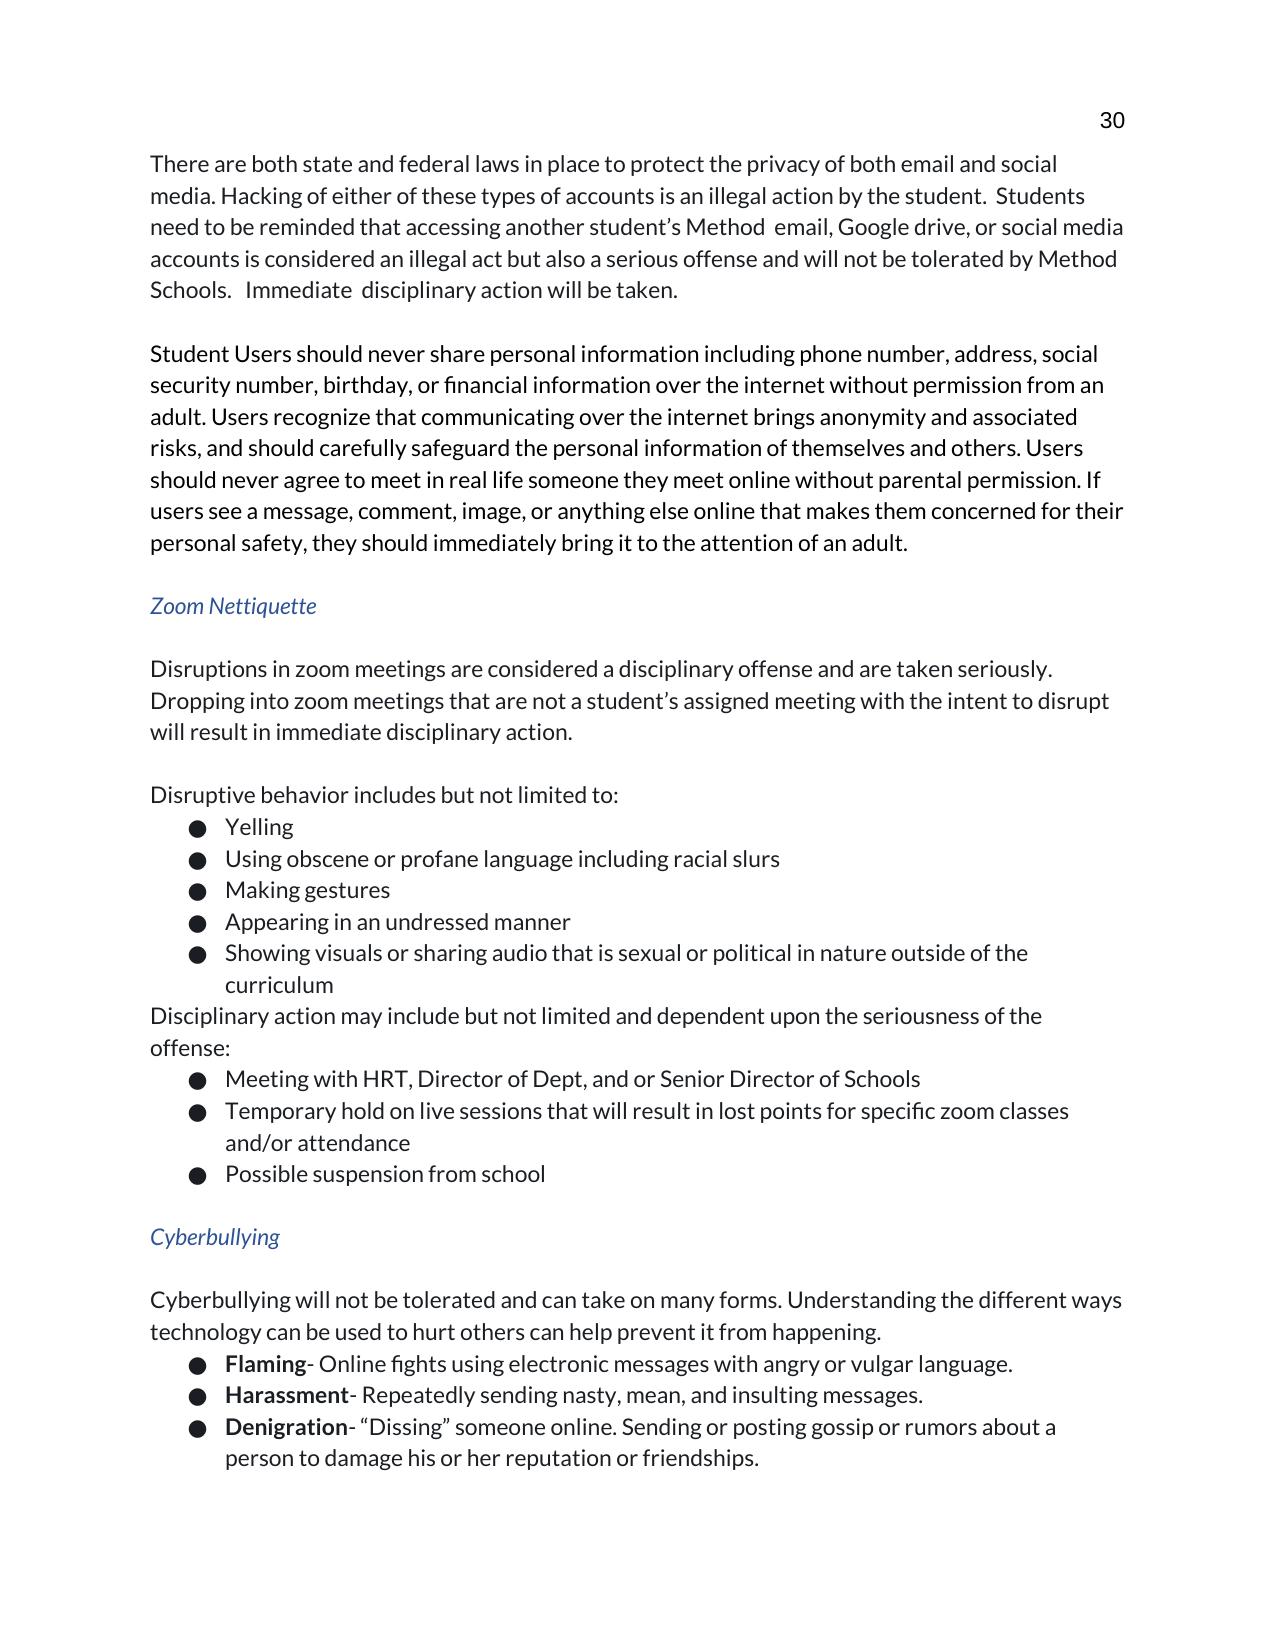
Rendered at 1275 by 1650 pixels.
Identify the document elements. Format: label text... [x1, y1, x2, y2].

text Cyberbullying will not be tolerated and can take on many forms. Understanding the different ways technology can be used to hurt others can help prevent it from happening. [150, 1286, 1125, 1345]
text There are both state and federal laws in place to protect the privacy of both email and social media. Hacking of either of these types of accounts is an illegal action by the student. Students need to be reminded that accessing another student’s Method email, Google drive, or social media accounts is considered an illegal act but also a serious offense and will not be tolerated by Method Schools. Immediate disciplinary action will be taken. [150, 150, 1125, 304]
list Meeting with HRT, Director of Dept, and or Senior Director of Schools [187, 1065, 1125, 1093]
text Student Users should never share personal information including phone number, address, social security number, birthday, or financial information over the internet without permission from an adult. Users recognize that communicating over the internet brings anonymity and associated risks, and should carefully safeguard the personal information of themselves and others. Users should never agree to meet in real life someone they meet online without parental permission. If users see a message, comment, image, or anything else online that makes them concerned for their personal safety, they should immediately bring it to the attention of an adult. [150, 339, 1125, 556]
list Possible suspension from school [187, 1160, 1125, 1187]
list Yelling [187, 813, 1125, 840]
list Harassment- Repeatedly sending nasty, mean, and insulting messages. [187, 1381, 1125, 1408]
list Temporary hold on live sessions that will result in lost points for specific zoom classes and/or attendance [187, 1097, 1125, 1156]
list Using obscene or profane language including racial slurs [187, 844, 1125, 872]
list Denigration- “Dissing” someone online. Sending or posting gossip or rumors about a person to damage his or her reputation or friendships. [187, 1412, 1125, 1472]
list Appearing in an undressed manner [187, 907, 1125, 935]
text Zoom Nettiquette [150, 592, 1125, 619]
list Flaming- Online fights using electronic messages with angry or vulgar language. [187, 1349, 1125, 1377]
list Showing visuals or sharing audio that is sexual or political in nature outside of the curriculum [187, 939, 1125, 998]
list Making gestures [187, 876, 1125, 903]
text Disciplinary action may include but not limited and dependent upon the seriousness of the offense: [150, 1002, 1125, 1061]
text Cyberbullying [150, 1223, 1125, 1251]
text Disruptive behavior includes but not limited to: [150, 781, 1125, 809]
text Disruptions in zoom meetings are considered a disciplinary offense and are taken seriously. Dropping into zoom meetings that are not a student’s assigned meeting with the intent to disrupt will result in immediate disciplinary action. [150, 655, 1125, 746]
